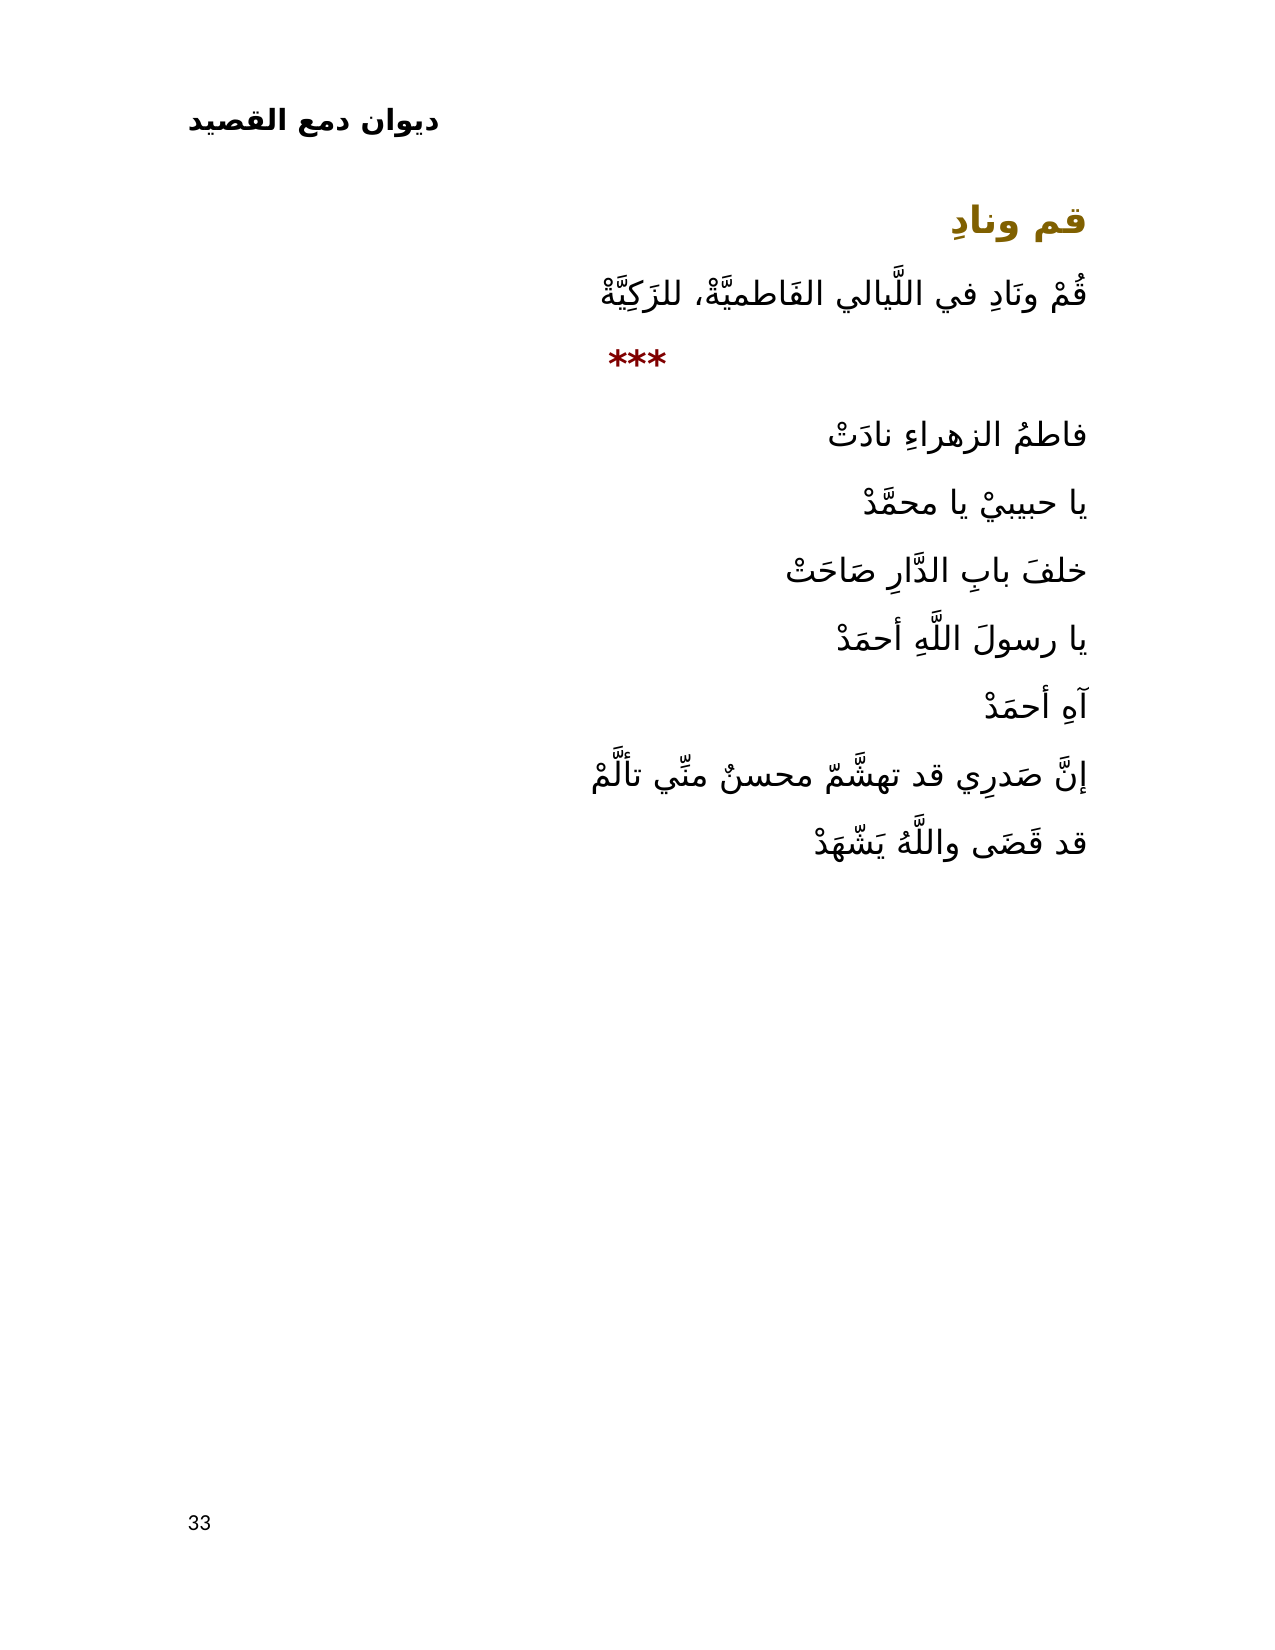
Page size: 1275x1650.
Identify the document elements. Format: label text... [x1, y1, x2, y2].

text إنَّ صَدرِي قد تهشَّمّ محسنٌ منِّي تألَّمْ [187, 755, 1087, 794]
text يا حبيبيْ يا محمَّدْ [187, 483, 1087, 522]
text قد قَضَى واللَّهُ يَشّهَدْ [187, 823, 1087, 862]
text قُمْ ونَادِ في اللَّيالي الفَاطميَّةْ، للزَكِيَّةْ [187, 274, 1087, 313]
text *** [187, 342, 1087, 386]
text خلفَ بابِ الدَّارِ صَاحَتْ [187, 551, 1087, 590]
text آهِ أحمَدْ [187, 687, 1087, 726]
text فاطمُ الزهراءِ نادَتْ [187, 415, 1087, 454]
subtitle قم ونادِ [187, 198, 1087, 242]
text يا رسولَ اللَّهِ أحمَدْ [187, 619, 1087, 658]
